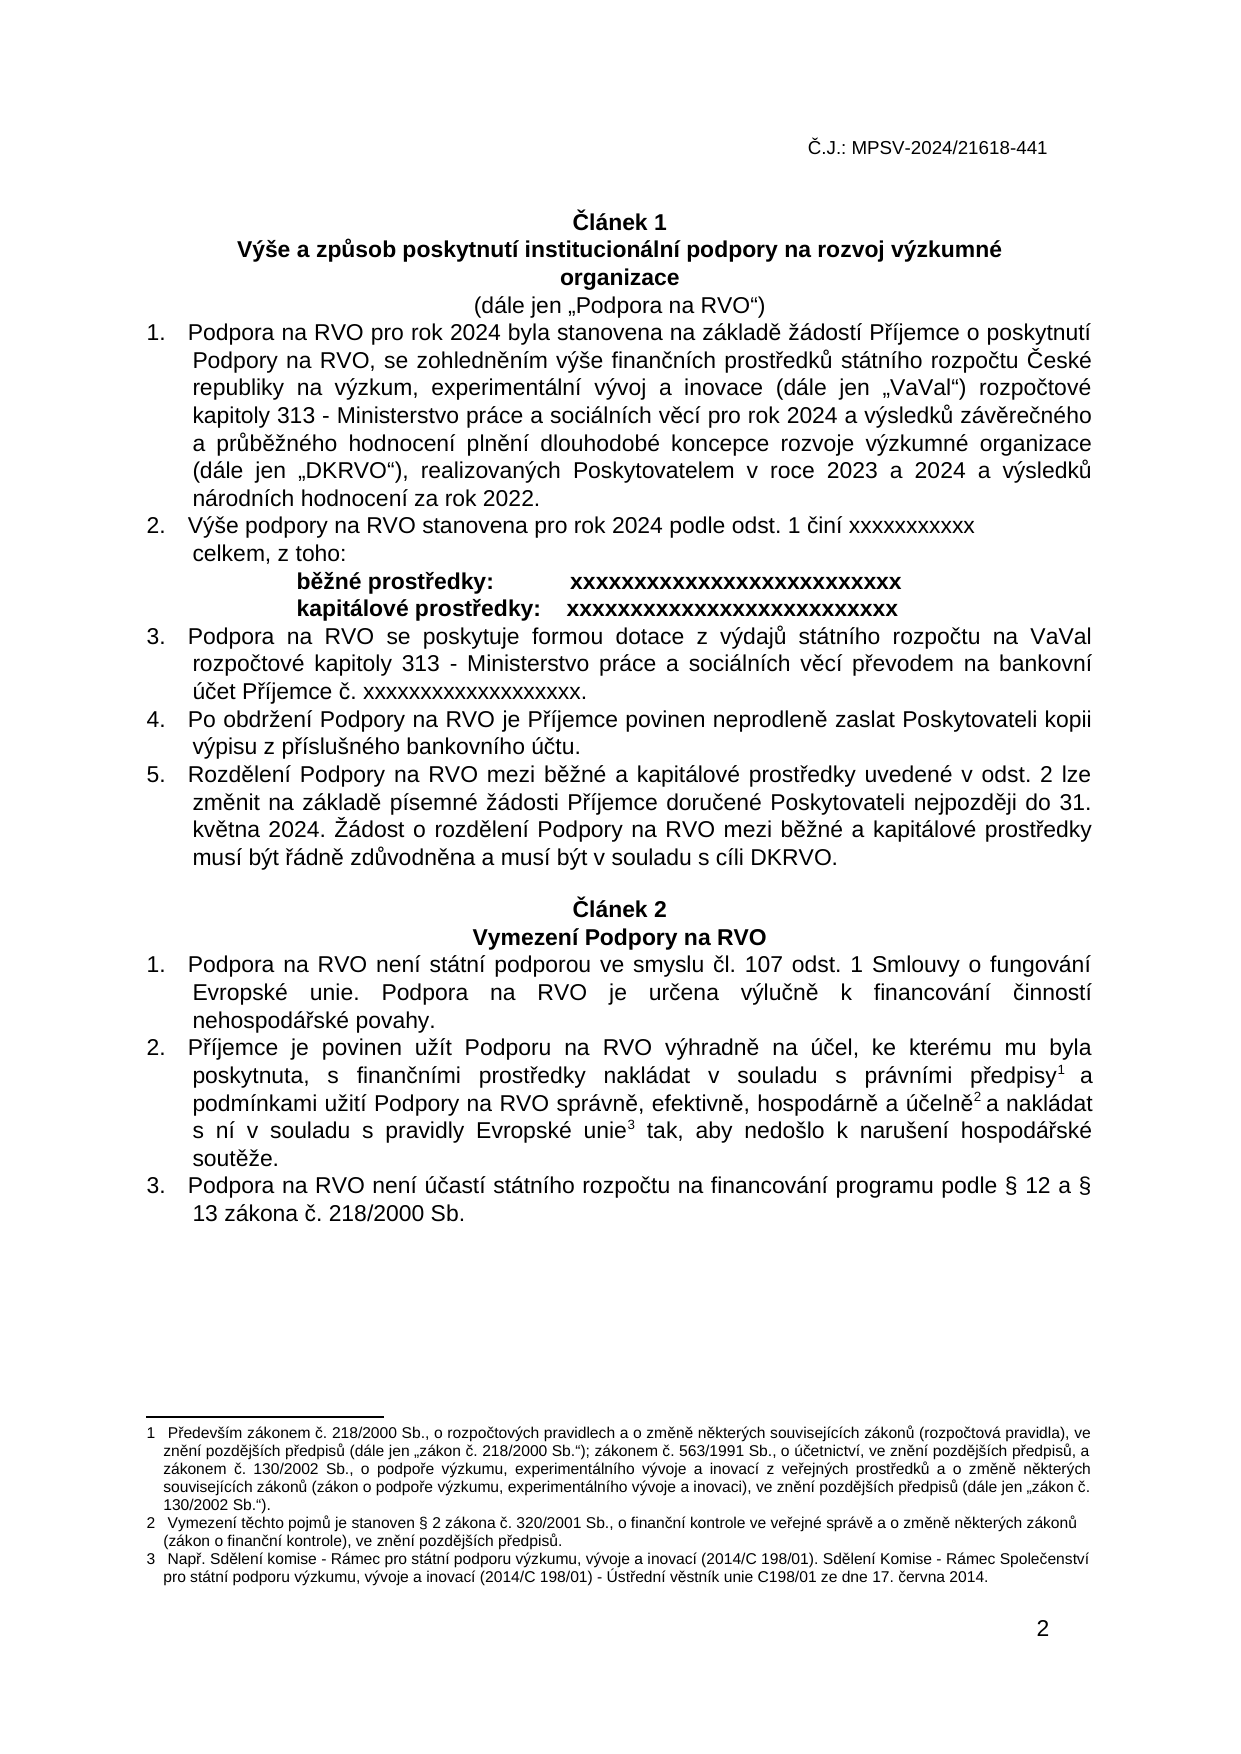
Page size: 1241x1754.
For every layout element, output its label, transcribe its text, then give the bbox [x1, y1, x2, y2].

list Podpora na RVO se poskytuje formou dotace z výdajů státního rozpočtu na VaVal rozpočtové kapitoly 313 - Ministerstvo práce a sociálních věcí převodem na bankovní účet Příjemce č. xxxxxxxxxxxxxxxxxxx. [146, 623, 1092, 704]
list Příjemce je povinen užít Podporu na RVO výhradně na účel, ke kterému mu byla poskytnuta, s finančními prostředky nakládat v souladu s právními předpisy a podmínkami užití Podpory na RVO správně, efektivně, hospodárně a účelně a nakládat s ní v souladu s pravidly Evropské unie tak, aby nedošlo k narušení hospodářské soutěže. [146, 1034, 1092, 1171]
list Po obdržení Podpory na RVO je Příjemce povinen neprodleně zaslat Poskytovateli kopii výpisu z příslušného bankovního účtu. [146, 706, 1092, 759]
text Výše a způsob poskytnutí institucionální podpory na rozvoj výzkumné organizace [146, 236, 1092, 290]
text Vymezení Podpory na RVO [146, 924, 1092, 950]
list Výše podpory na RVO stanovena pro rok 2024 podle odst. 1 činí xxxxxxxxxxx [146, 512, 1092, 539]
list Podpora na RVO pro rok 2024 byla stanovena na základě žádostí Příjemce o poskytnutí Podpory na RVO, se zohledněním výše finančních prostředků státního rozpočtu České republiky na výzkum, experimentální vývoj a inovace (dále jen „VaVal“) rozpočtové kapitoly 313 - Ministerstvo práce a sociálních věcí pro rok 2024 a výsledků závěrečného a průběžného hodnocení plnění dlouhodobé koncepce rozvoje výzkumné organizace (dále jen „DKRVO“), realizovaných Poskytovatelem v roce 2023 a 2024 a výsledků národních hodnocení za rok 2022. [146, 319, 1092, 511]
text Článek 2 [146, 896, 1092, 923]
list Rozdělení Podpory na RVO mezi běžné a kapitálové prostředky uvedené v odst. 2 lze změnit na základě písemné žádosti Příjemce doručené Poskytovateli nejpozději do 31. května 2024. Žádost o rozdělení Podpory na RVO mezi běžné a kapitálové prostředky musí být řádně zdůvodněna a musí být v souladu s cíli DKRVO. [146, 761, 1092, 870]
list Podpora na RVO není státní podporou ve smyslu čl. 107 odst. 1 Smlouvy o fungování Evropské unie. Podpora na RVO je určena výlučně k financování činností nehospodářské povahy. [146, 951, 1092, 1033]
text kapitálové prostředky: xxxxxxxxxxxxxxxxxxxxxxxxxx [296, 595, 1092, 622]
text (dále jen „Podpora na RVO“) [146, 292, 1092, 318]
text Článek 1 [146, 209, 1092, 235]
list Podpora na RVO není účastí státního rozpočtu na financování programu podle § 12 a § 13 zákona č. 218/2000 Sb. [146, 1172, 1092, 1226]
text běžné prostředky: xxxxxxxxxxxxxxxxxxxxxxxxxx [296, 568, 1092, 594]
text celkem, z toho: [192, 540, 1092, 566]
